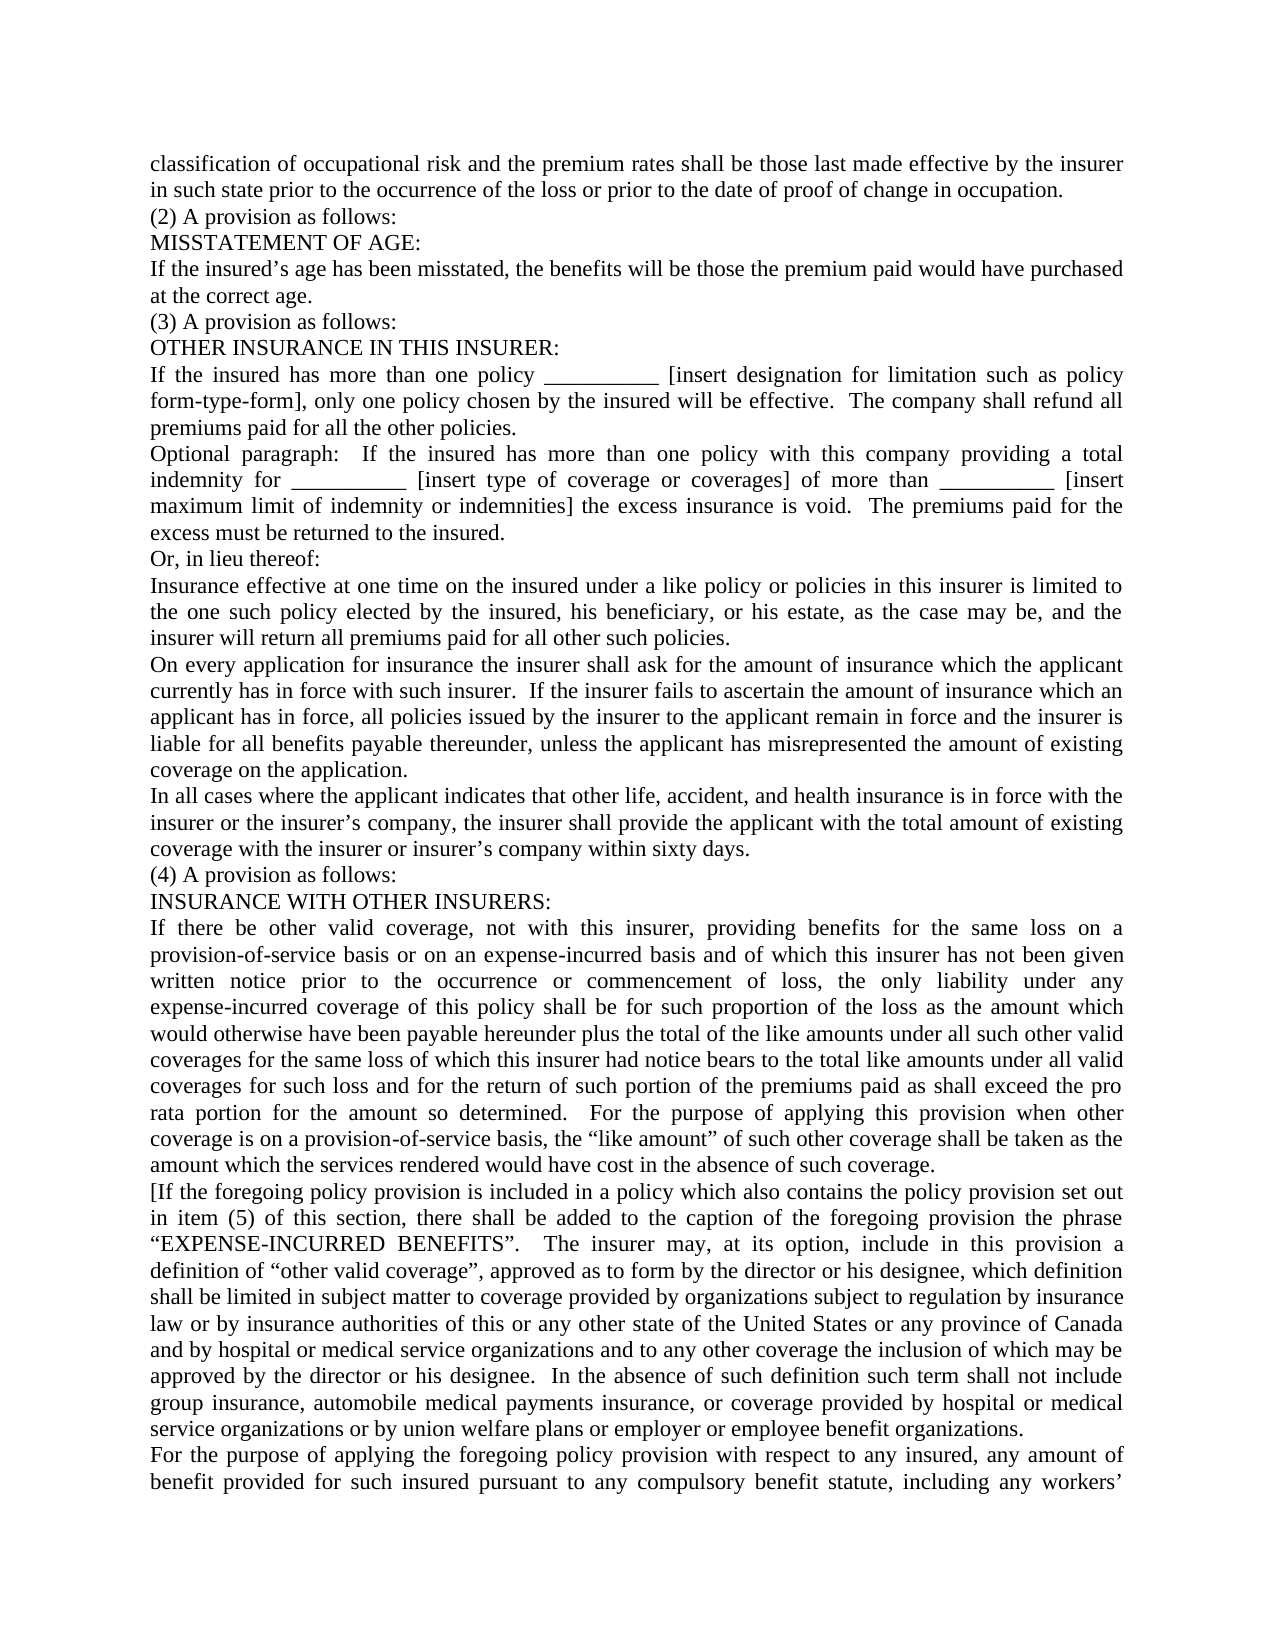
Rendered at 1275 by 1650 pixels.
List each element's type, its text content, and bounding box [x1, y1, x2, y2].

text Optional paragraph: If the insured has more than one policy with this company providing a total indemnity for __________ [insert type of coverage or coverages] of more than __________ [insert maximum limit of indemnity or indemnities] the excess insurance is void. The premiums paid for the excess must be returned to the insured. [150, 440, 1125, 545]
text On every application for insurance the insurer shall ask for the amount of insurance which the applicant currently has in force with such insurer. If the insurer fails to ascertain the amount of insurance which an applicant has in force, all policies issued by the insurer to the applicant remain in force and the insurer is liable for all benefits payable thereunder, unless the applicant has misrepresented the amount of existing coverage on the application. [150, 651, 1125, 782]
text OTHER INSURANCE IN THIS INSURER: [150, 334, 1125, 361]
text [150, 150, 1125, 203]
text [150, 1441, 1125, 1494]
text In all cases where the applicant indicates that other life, accident, and health insurance is in force with the insurer or the insurer’s company, the insurer shall provide the applicant with the total amount of existing coverage with the insurer or insurer’s company within sixty days. [150, 782, 1125, 862]
text (3) A provision as follows: [150, 308, 1125, 334]
text (2) A provision as follows: [150, 203, 1125, 229]
text If there be other valid coverage, not with this insurer, providing benefits for the same loss on a provision-of-service basis or on an expense-incurred basis and of which this insurer has not been given written notice prior to the occurrence or commencement of loss, the only liability under any expense-incurred coverage of this policy shall be for such proportion of the loss as the amount which would otherwise have been payable hereunder plus the total of the like amounts under all such other valid coverages for the same loss of which this insurer had notice bears to the total like amounts under all valid coverages for such loss and for the return of such portion of the premiums paid as shall exceed the pro rata portion for the amount so determined. For the purpose of applying this provision when other coverage is on a provision-of-service basis, the “like amount” of such other coverage shall be taken as the amount which the services rendered would have cost in the absence of such coverage. [150, 914, 1125, 1178]
text Or, in lieu thereof: [150, 545, 1125, 572]
text If the insured has more than one policy __________ [insert designation for limitation such as policy form-type-form], only one policy chosen by the insured will be effective. The company shall refund all premiums paid for all the other policies. [150, 361, 1125, 440]
text MISSTATEMENT OF AGE: [150, 229, 1125, 255]
text If the insured’s age has been misstated, the benefits will be those the premium paid would have purchased at the correct age. [150, 255, 1125, 308]
text [If the foregoing policy provision is included in a policy which also contains the policy provision set out in item (5) of this section, there shall be added to the caption of the foregoing provision the phrase “EXPENSE-INCURRED BENEFITS”. The insurer may, at its option, include in this provision a definition of “other valid coverage”, approved as to form by the director or his designee, which definition shall be limited in subject matter to coverage provided by organizations subject to regulation by insurance law or by insurance authorities of this or any other state of the United States or any province of Canada and by hospital or medical service organizations and to any other coverage the inclusion of which may be approved by the director or his designee. In the absence of such definition such term shall not include group insurance, automobile medical payments insurance, or coverage provided by hospital or medical service organizations or by union welfare plans or employer or employee benefit organizations. [150, 1178, 1125, 1441]
text (4) A provision as follows: [150, 862, 1125, 888]
text INSURANCE WITH OTHER INSURERS: [150, 888, 1125, 914]
text Insurance effective at one time on the insured under a like policy or policies in this insurer is limited to the one such policy elected by the insured, his beneficiary, or his estate, as the case may be, and the insurer will return all premiums paid for all other such policies. [150, 572, 1125, 651]
